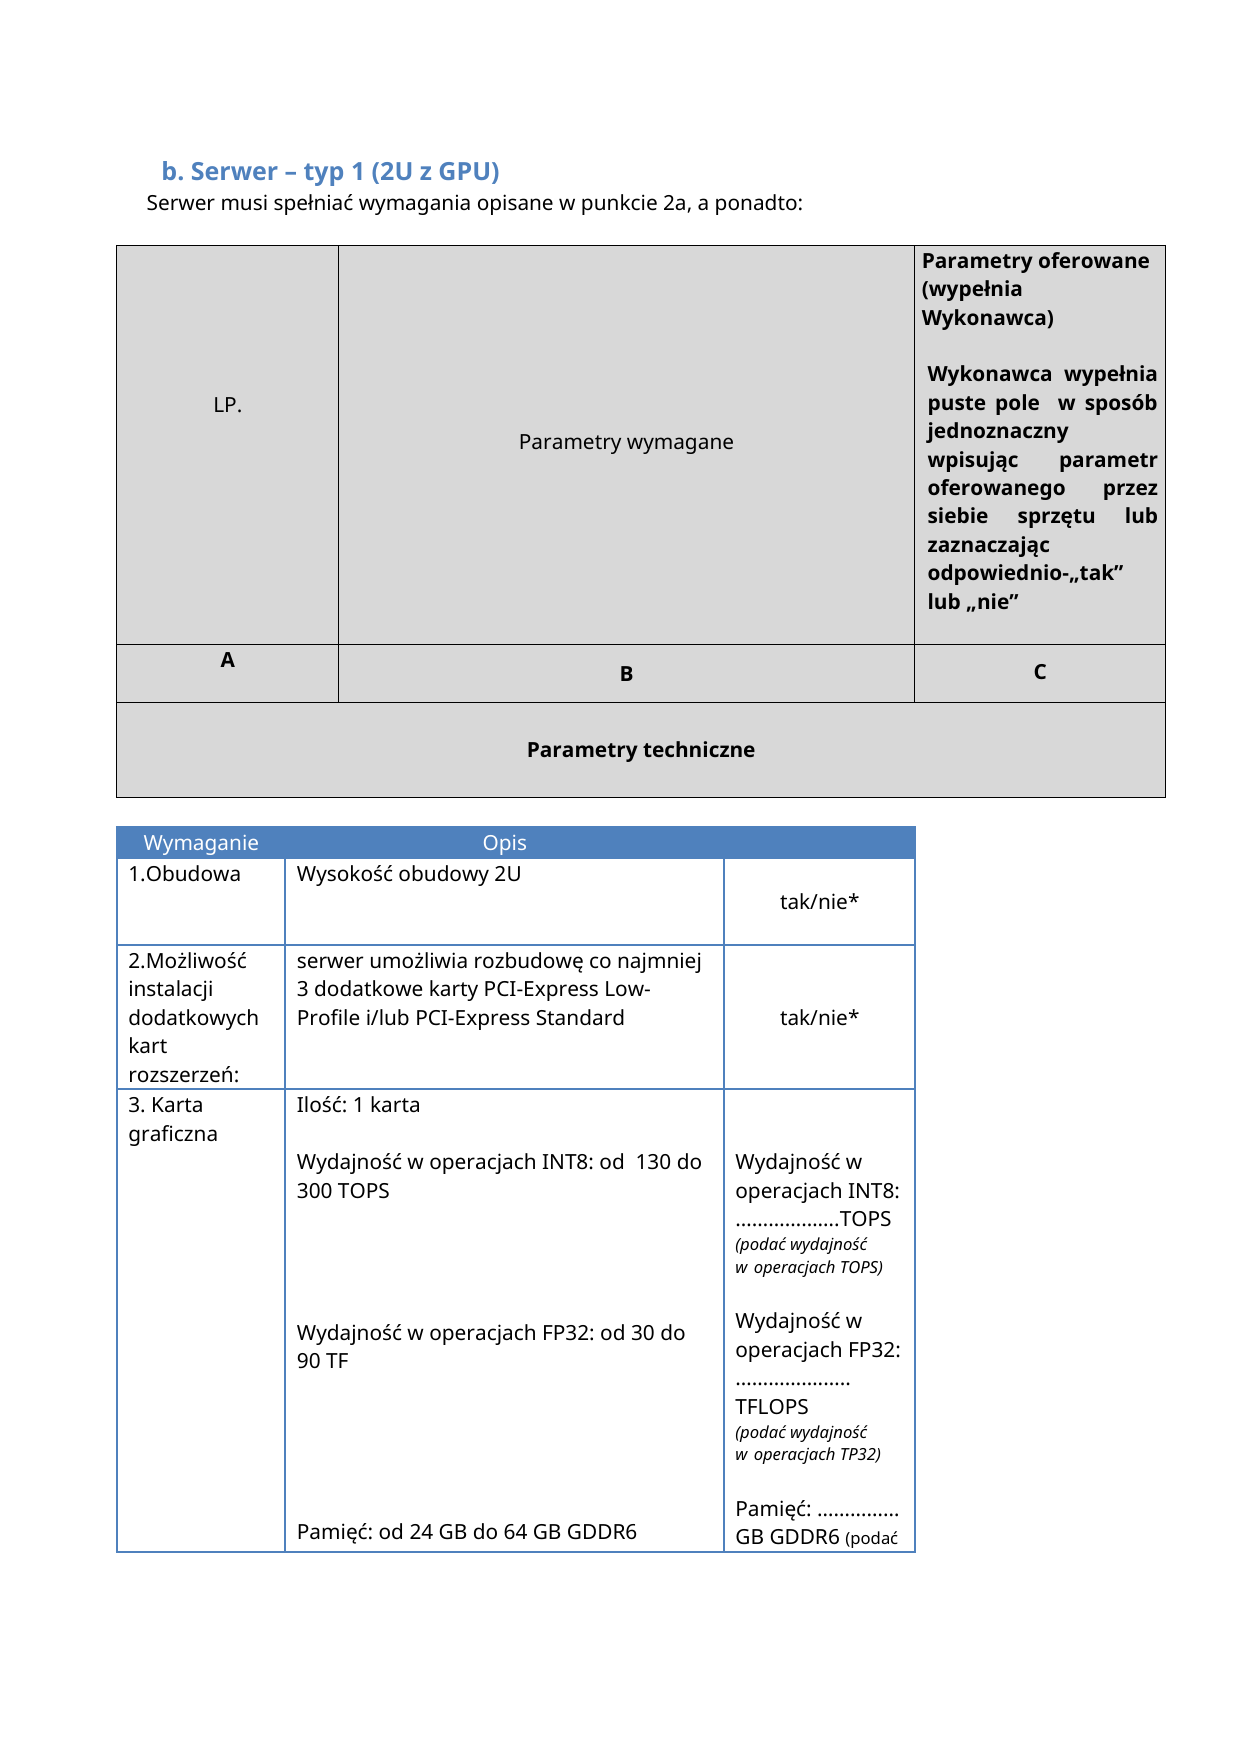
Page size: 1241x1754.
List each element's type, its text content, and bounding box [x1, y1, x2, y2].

table_header LP. [117, 246, 338, 644]
table_cell C [915, 645, 1165, 702]
table_cell tak/nie* [725, 946, 914, 1088]
table_header Wymaganie [118, 828, 284, 857]
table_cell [725, 1090, 914, 1551]
table_cell 1.Obudowa [118, 859, 284, 944]
table_cell Parametry techniczne [117, 703, 1165, 797]
table_cell B [339, 645, 914, 702]
text b. Serwer – typ 1 (2U z GPU) [161, 154, 945, 188]
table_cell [286, 1090, 723, 1551]
table_cell 2.Możliwość instalacji dodatkowych kart rozszerzeń: [118, 946, 284, 1088]
table_header [725, 828, 914, 857]
table_cell tak/nie* [725, 859, 914, 944]
table_header Parametry wymagane [339, 246, 914, 644]
table_cell serwer umożliwia rozbudowę co najmniej 3 dodatkowe karty PCI-Express Low-Profile i/lub PCI-Express Standard [286, 946, 723, 1088]
table_cell Wysokość obudowy 2U [286, 859, 723, 944]
table_cell 3. Karta graficzna [118, 1090, 284, 1551]
text Serwer musi spełniać wymagania opisane w punkcie 2a, a ponadto: [146, 188, 945, 216]
table_header Opis [286, 828, 723, 857]
table_header Parametry oferowane (wypełnia Wykonawca) Wykonawca wypełnia puste pole w sposób jednoznaczny wpisując parametr oferowanego przez siebie sprzętu lub zaznaczając odpowiednio-„tak” lub „nie” [915, 246, 1165, 644]
table_cell A [117, 645, 338, 702]
